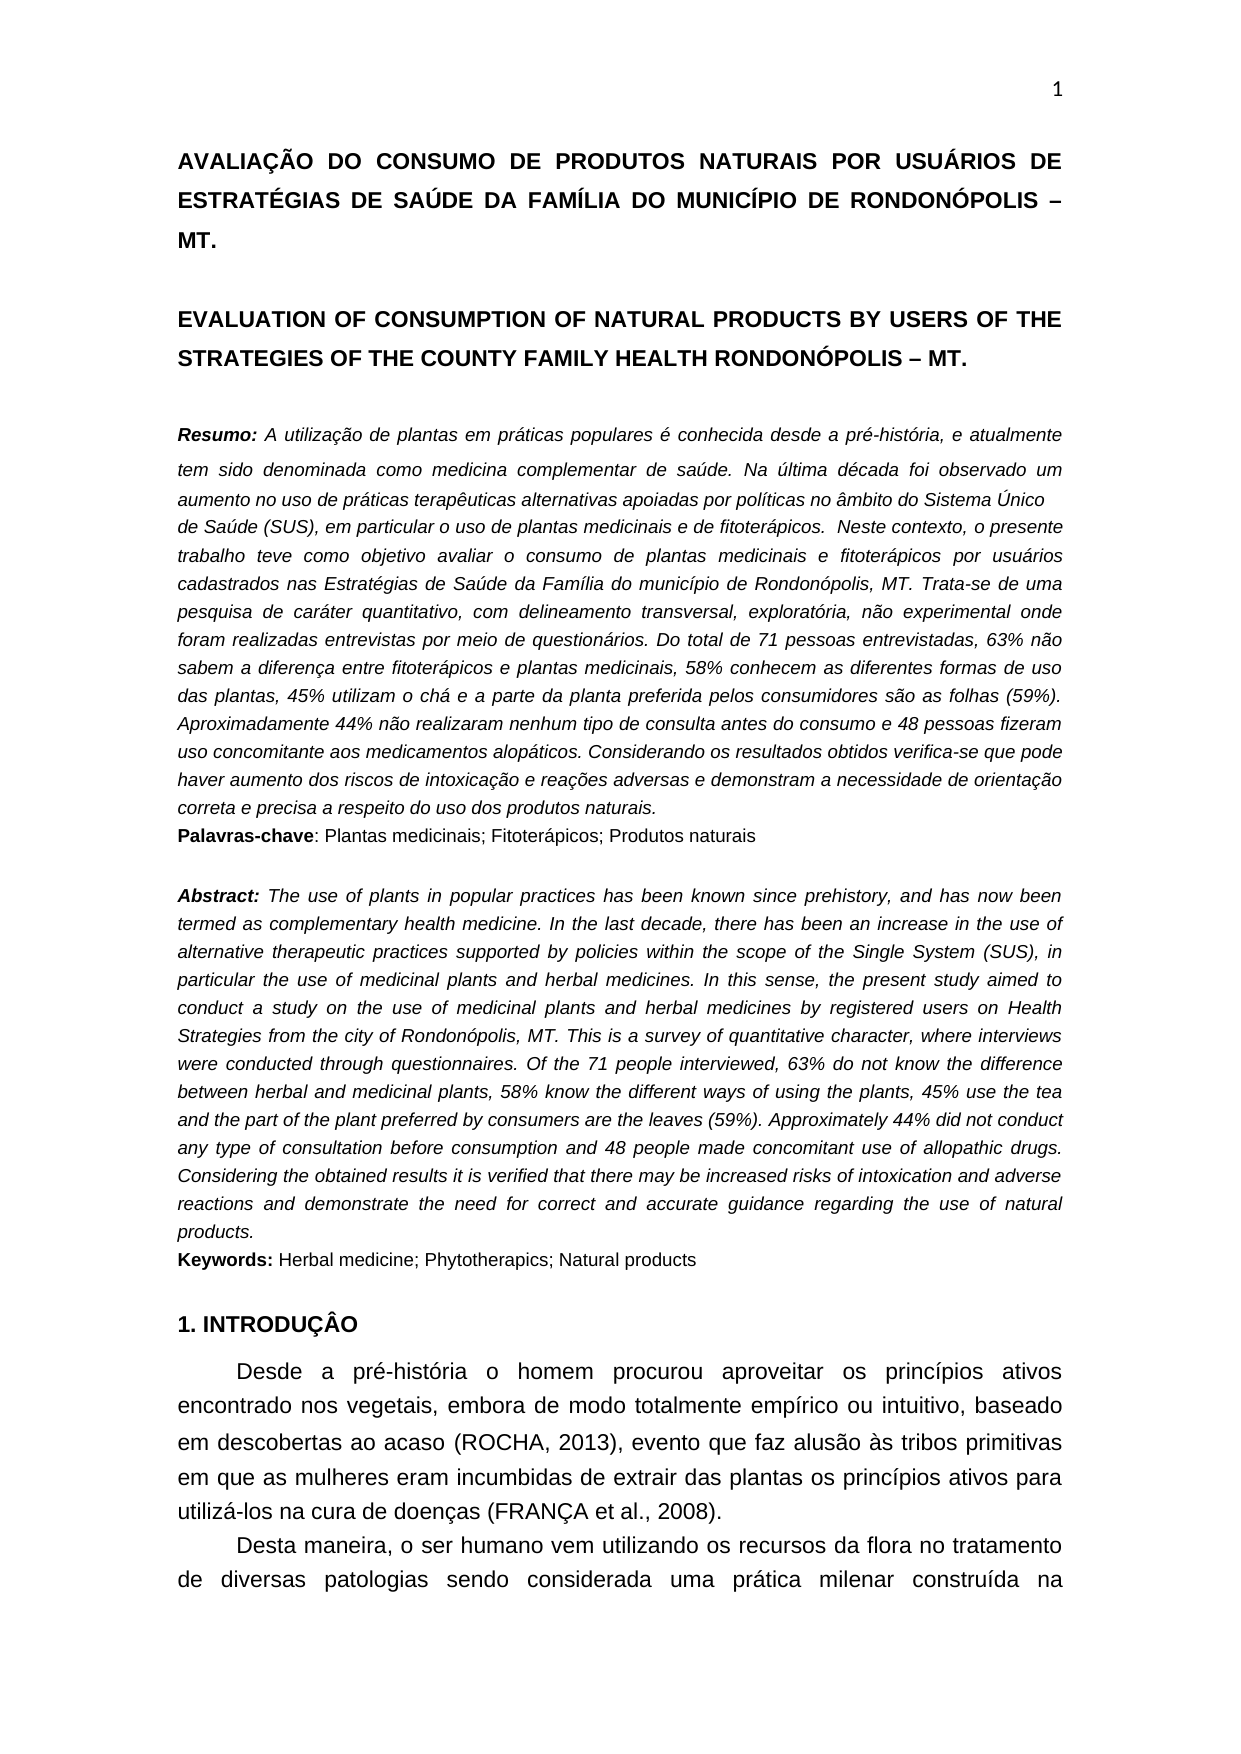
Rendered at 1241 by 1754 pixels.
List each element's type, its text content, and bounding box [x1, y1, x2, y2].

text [177, 1532, 1063, 1593]
text Resumo: A utilização de plantas em práticas populares é conhecida desde a pré-história, e atualmente tem sido denominada como medicina complementar de saúde. Na última década foi observado um aumento no uso de práticas terapêuticas alternativas apoiadas por políticas no âmbito do Sistema Único [177, 424, 1063, 510]
text Desde a pré-história o homem procurou aproveitar os princípios ativos encontrado nos vegetais, embora de modo totalmente empírico ou intuitivo, baseado em descobertas ao acaso (ROCHA, 2013), evento que faz alusão às tribos primitivas em que as mulheres eram incumbidas de extrair das plantas os princípios ativos para utilizá-los na cura de doenças (FRANÇA et al., 2008). [177, 1358, 1063, 1524]
text Abstract: The use of plants in popular practices has been known since prehistory, and has now been termed as complementary health medicine. In the last decade, there has been an increase in the use of alternative therapeutic practices supported by policies within the scope of the Single System (SUS), in particular the use of medicinal plants and herbal medicines. In this sense, the present study aimed to conduct a study on the use of medicinal plants and herbal medicines by registered users on Health Strategies from the city of Rondonópolis, MT. This is a survey of quantitative character, where interviews were conducted through questionnaires. Of the 71 people interviewed, 63% do not know the difference between herbal and medicinal plants, 58% know the different ways of using the plants, 45% use the tea and the part of the plant preferred by consumers are the leaves (59%). Approximately 44% did not conduct any type of consultation before consumption and 48 people made concomitant use of allopathic drugs. Considering the obtained results it is verified that there may be increased risks of intoxication and adverse reactions and demonstrate the need for correct and accurate guidance regarding the use of natural products. [177, 885, 1063, 1243]
text Palavras-chave: Plantas medicinais; Fitoterápicos; Produtos naturais [177, 824, 1063, 846]
text EVALUATION OF CONSUMPTION OF NATURAL PRODUCTS BY USERS OF THE STRATEGIES OF THE COUNTY FAMILY HEALTH RONDONÓPOLIS – MT. [177, 306, 1063, 371]
text AVALIAÇÃO DO CONSUMO DE PRODUTOS NATURAIS POR USUÁRIOS DE ESTRATÉGIAS DE SAÚDE DA FAMÍLIA DO MUNICÍPIO DE RONDONÓPOLIS – MT. [177, 148, 1063, 253]
text de Saúde (SUS), em particular o uso de plantas medicinais e de fitoterápicos. Neste contexto, o presente trabalho teve como objetivo avaliar o consumo de plantas medicinais e fitoterápicos por usuários cadastrados nas Estratégias de Saúde da Família do município de Rondonópolis, MT. Trata-se de uma pesquisa de caráter quantitativo, com delineamento transversal, exploratória, não experimental onde foram realizadas entrevistas por meio de questionários. Do total de 71 pessoas entrevistadas, 63% não sabem a diferença entre fitoterápicos e plantas medicinais, 58% conhecem as diferentes formas de uso das plantas, 45% utilizam o chá e a parte da planta preferida pelos consumidores são as folhas (59%). Aproximadamente 44% não realizaram nenhum tipo de consulta antes do consumo e 48 pessoas fizeram uso concomitante aos medicamentos alopáticos. Considerando os resultados obtidos verifica-se que pode haver aumento dos riscos de intoxicação e reações adversas e demonstram a necessidade de orientação correta e precisa a respeito do uso dos produtos naturais. [177, 516, 1063, 818]
text 1. INTRODUÇÂO [177, 1311, 1063, 1338]
text Keywords: Herbal medicine; Phytotherapics; Natural products [177, 1249, 1063, 1271]
